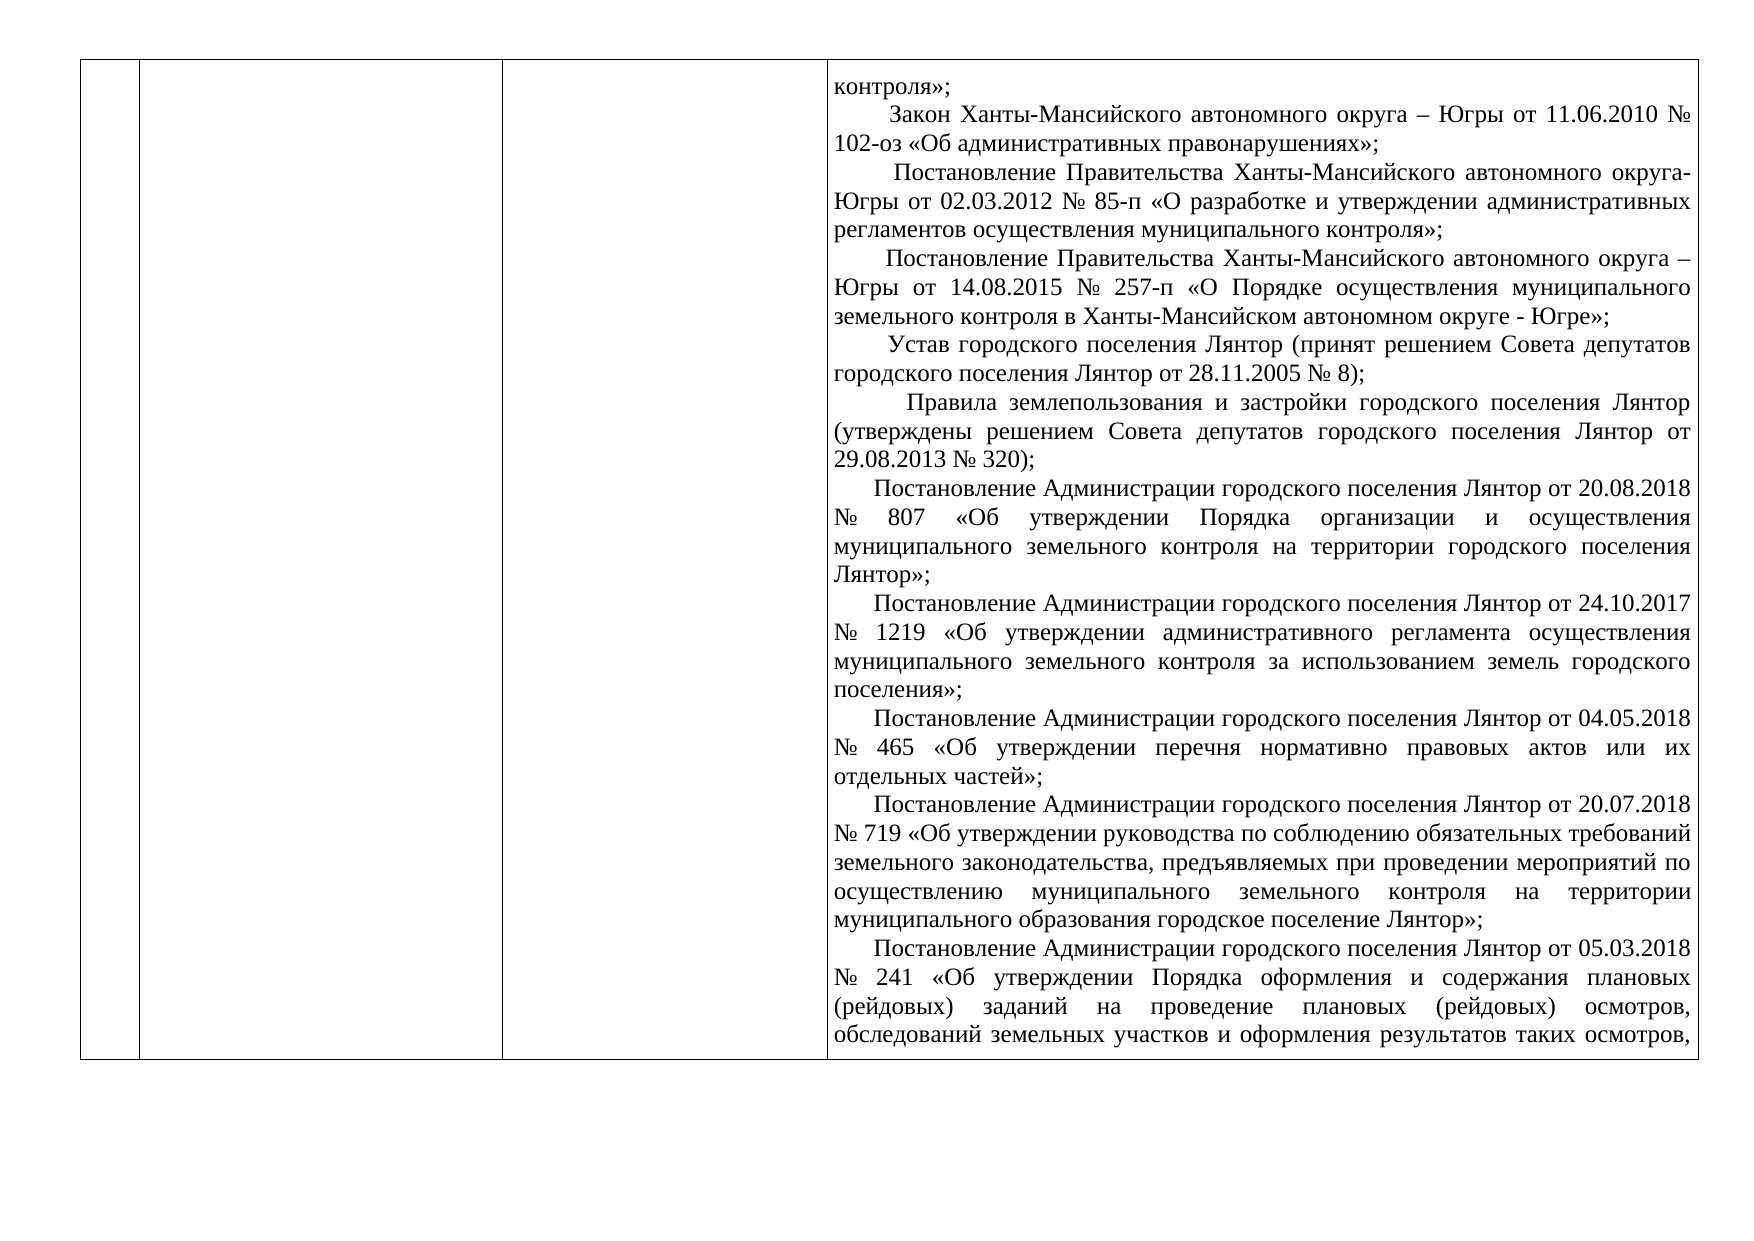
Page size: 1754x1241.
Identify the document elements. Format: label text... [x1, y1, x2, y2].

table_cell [503, 60, 827, 1059]
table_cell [140, 60, 502, 1059]
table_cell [828, 60, 1698, 1059]
table_cell 2 [81, 60, 139, 1059]
